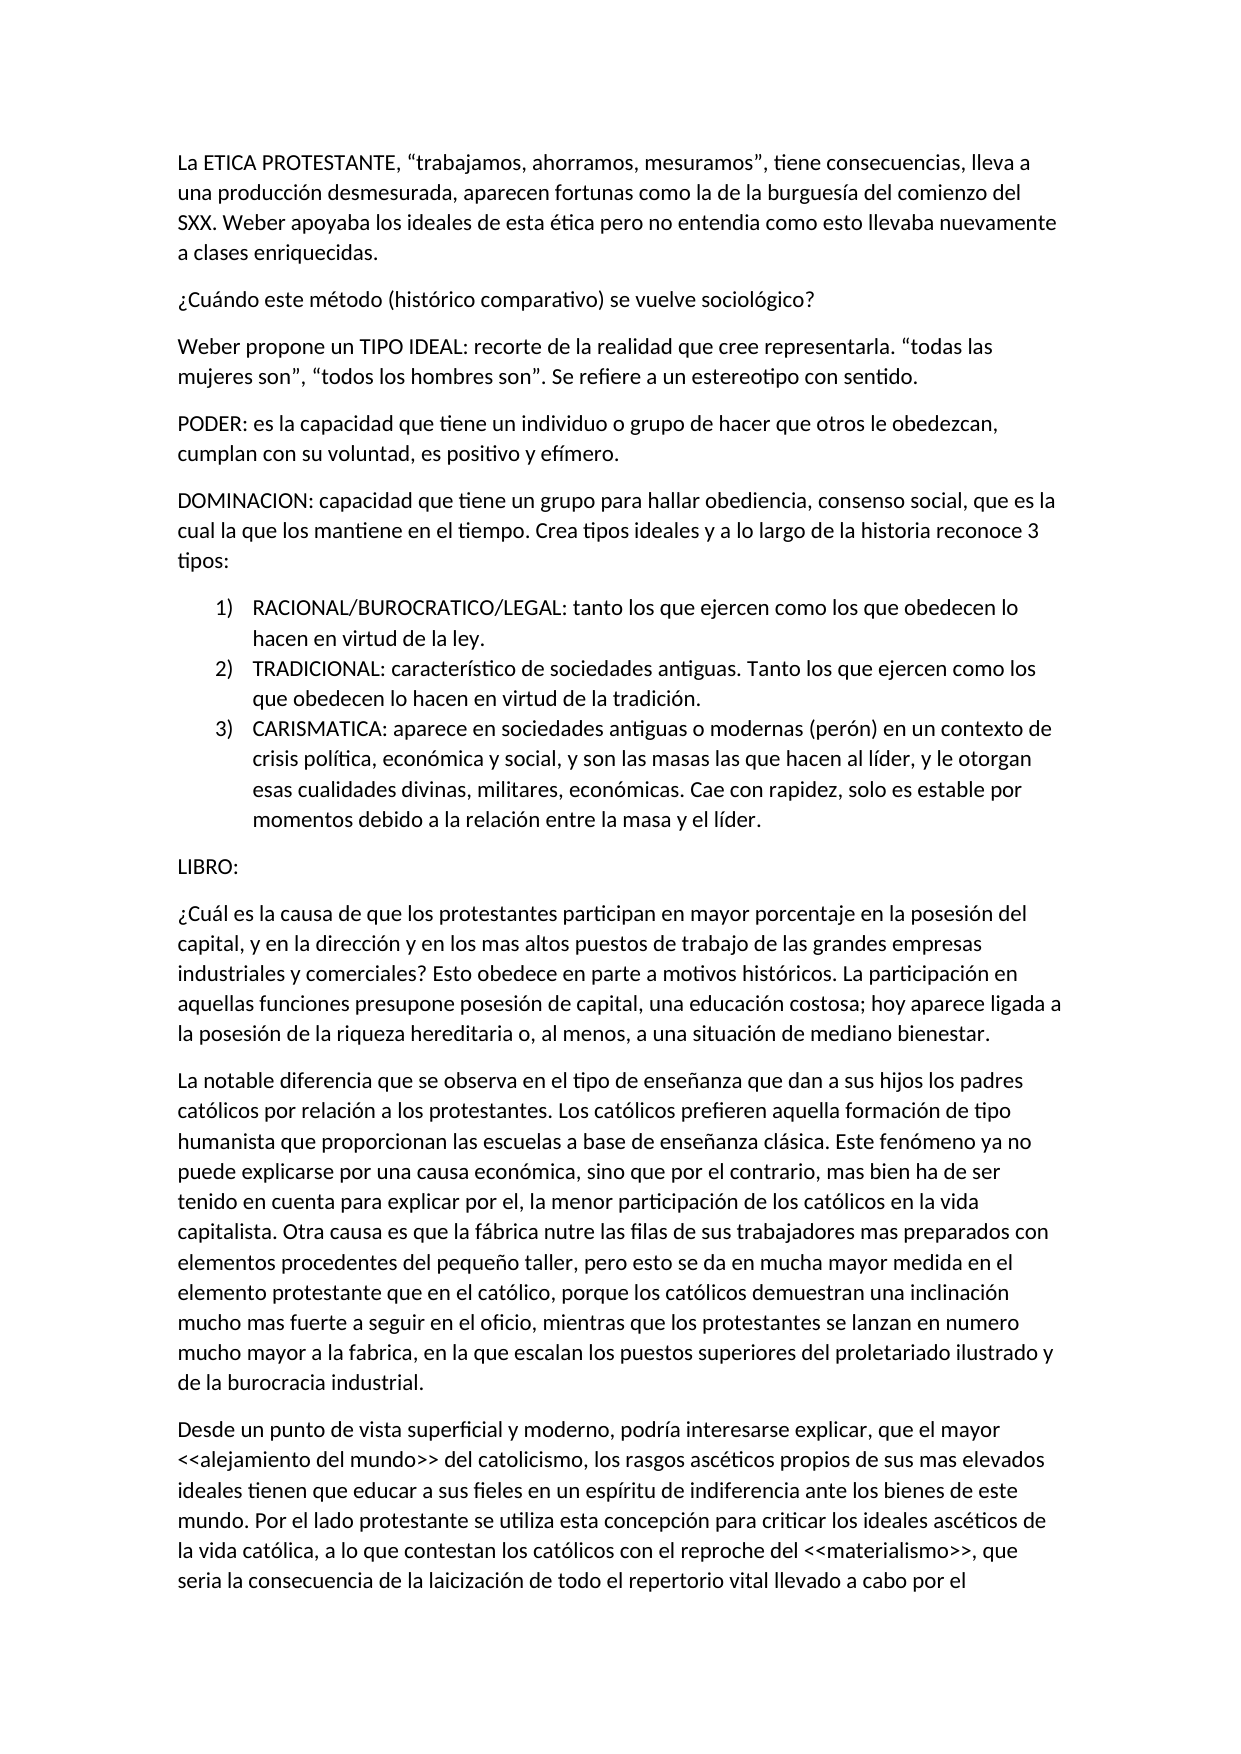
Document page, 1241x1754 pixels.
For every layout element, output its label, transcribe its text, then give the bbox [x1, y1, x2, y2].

text La ETICA PROTESTANTE, “trabajamos, ahorramos, mesuramos”, tiene consecuencias, lleva a una producción desmesurada, aparecen fortunas como la de la burguesía del comienzo del SXX. Weber apoyaba los ideales de esta ética pero no entendia como esto llevaba nuevamente a clases enriquecidas. [177, 148, 1063, 266]
text Weber propone un TIPO IDEAL: recorte de la realidad que cree representarla. “todas las mujeres son”, “todos los hombres son”. Se refiere a un estereotipo con sentido. [177, 332, 1063, 390]
list RACIONAL/BUROCRATICO/LEGAL: tanto los que ejercen como los que obedecen lo hacen en virtud de la ley. [215, 593, 1063, 652]
text La notable diferencia que se observa en el tipo de enseñanza que dan a sus hijos los padres católicos por relación a los protestantes. Los católicos prefieren aquella formación de tipo humanista que proporcionan las escuelas a base de enseñanza clásica. Este fenómeno ya no puede explicarse por una causa económica, sino que por el contrario, mas bien ha de ser tenido en cuenta para explicar por el, la menor participación de los católicos en la vida capitalista. Otra causa es que la fábrica nutre las filas de sus trabajadores mas preparados con elementos procedentes del pequeño taller, pero esto se da en mucha mayor medida en el elemento protestante que en el católico, porque los católicos demuestran una inclinación mucho mas fuerte a seguir en el oficio, mientras que los protestantes se lanzan en numero mucho mayor a la fabrica, en la que escalan los puestos superiores del proletariado ilustrado y de la burocracia industrial. [177, 1066, 1063, 1396]
text PODER: es la capacidad que tiene un individuo o grupo de hacer que otros le obedezcan, cumplan con su voluntad, es positivo y efímero. [177, 409, 1063, 467]
list CARISMATICA: aparece en sociedades antiguas o modernas (perón) en un contexto de crisis política, económica y social, y son las masas las que hacen al líder, y le otorgan esas cualidades divinas, militares, económicas. Cae con rapidez, solo es estable por momentos debido a la relación entre la masa y el líder. [215, 714, 1063, 833]
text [177, 1415, 1063, 1594]
text ¿Cuál es la causa de que los protestantes participan en mayor porcentaje en la posesión del capital, y en la dirección y en los mas altos puestos de trabajo de las grandes empresas industriales y comerciales? Esto obedece en parte a motivos históricos. La participación en aquellas funciones presupone posesión de capital, una educación costosa; hoy aparece ligada a la posesión de la riqueza hereditaria o, al menos, a una situación de mediano bienestar. [177, 899, 1063, 1047]
text ¿Cuándo este método (histórico comparativo) se vuelve sociológico? [177, 285, 1063, 313]
list TRADICIONAL: característico de sociedades antiguas. Tanto los que ejercen como los que obedecen lo hacen en virtud de la tradición. [215, 654, 1063, 712]
text DOMINACION: capacidad que tiene un grupo para hallar obediencia, consenso social, que es la cual la que los mantiene en el tiempo. Crea tipos ideales y a lo largo de la historia reconoce 3 tipos: [177, 486, 1063, 574]
text LIBRO: [177, 852, 1063, 880]
